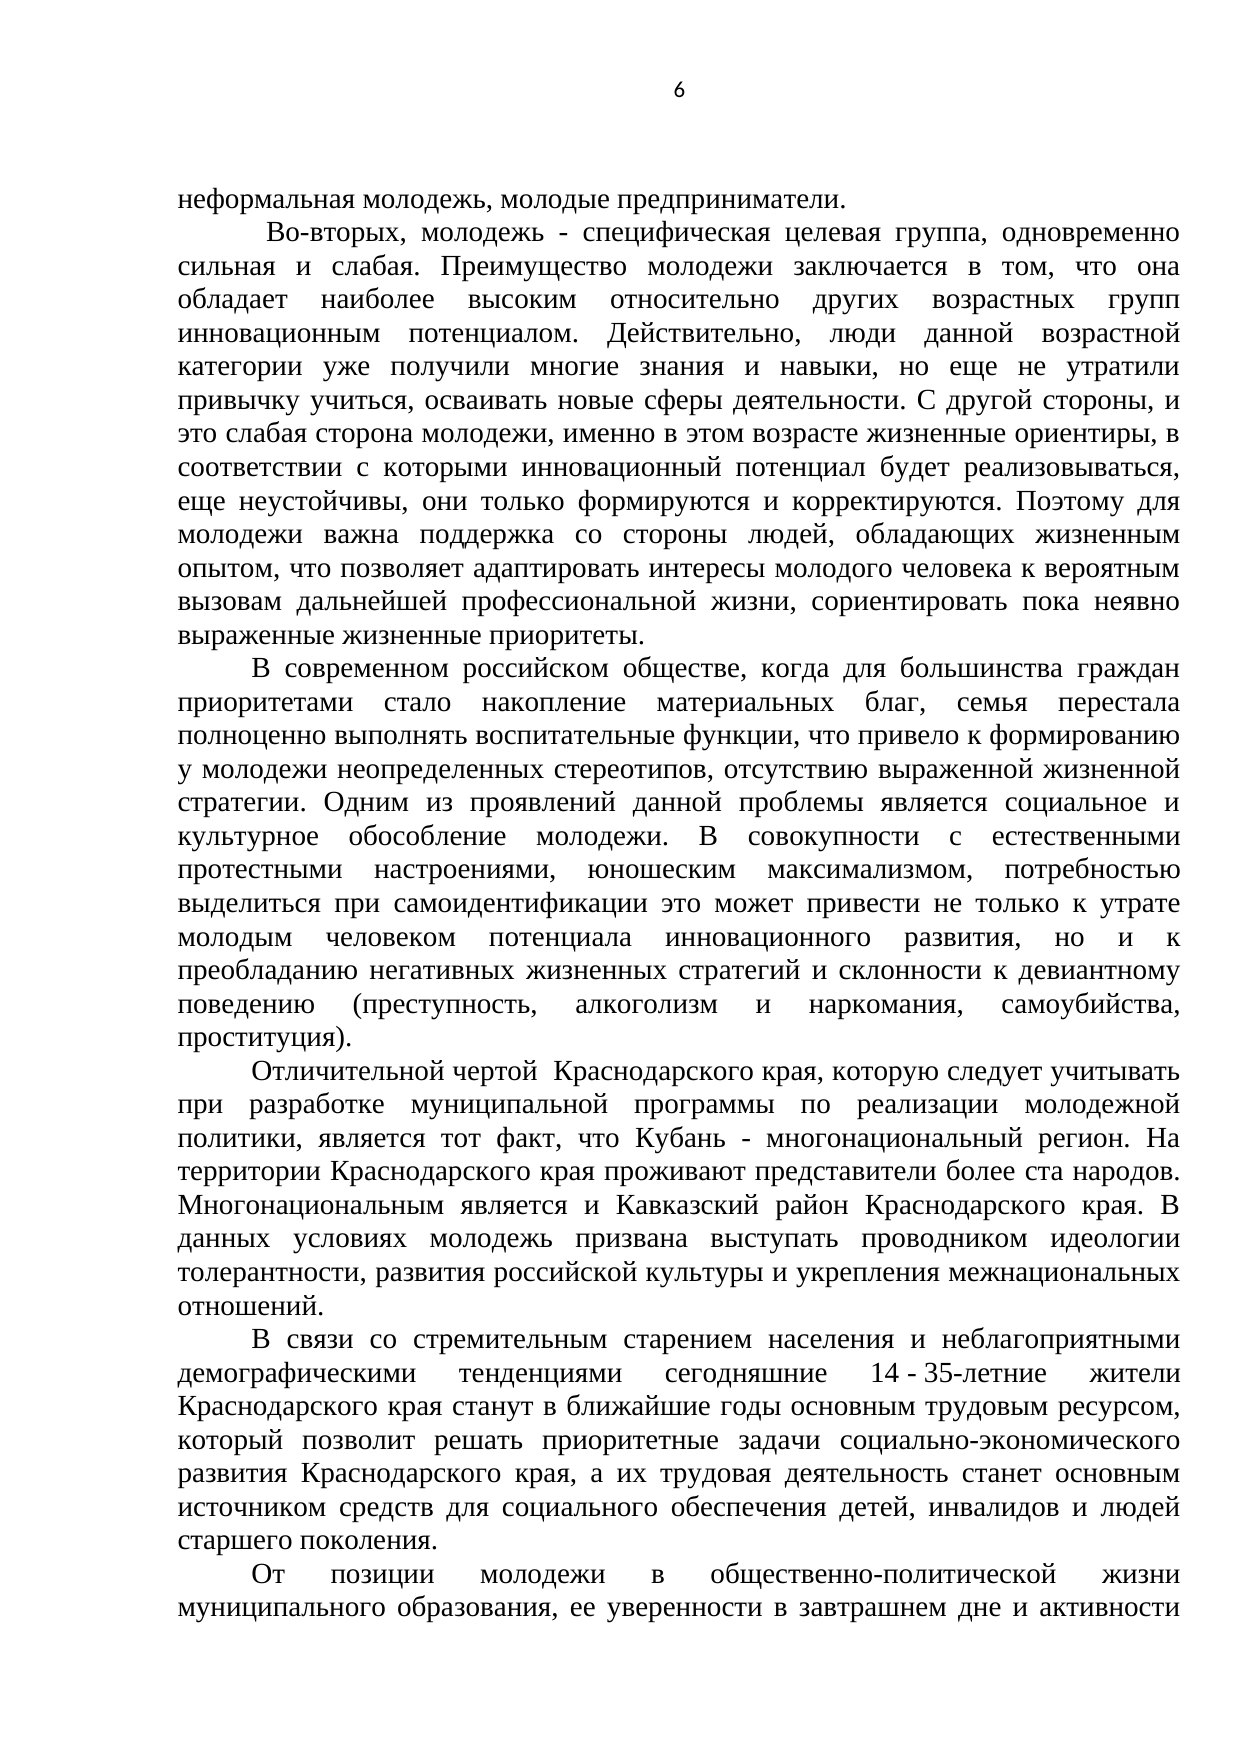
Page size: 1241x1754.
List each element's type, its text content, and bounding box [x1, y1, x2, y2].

text Отличительной чертой Краснодарского края, которую следует учитывать при разработке муниципальной программы по реализации молодежной политики, является тот факт, что Кубань - многонациональный регион. На территории Краснодарского края проживают представители более ста народов. Многонациональным является и Кавказский район Краснодарского края. В данных условиях молодежь призвана выступать проводником идеологии толерантности, развития российской культуры и укрепления межнациональных отношений. [177, 1053, 1181, 1321]
text Во-вторых, молодежь - специфическая целевая группа, одновременно сильная и слабая. Преимущество молодежи заключается в том, что она обладает наиболее высоким относительно других возрастных групп инновационным потенциалом. Действительно, люди данной возрастной категории уже получили многие знания и навыки, но еще не утратили привычку учиться, осваивать новые сферы деятельности. С другой стороны, и это слабая сторона молодежи, именно в этом возрасте жизненные ориентиры, в соответствии с которыми инновационный потенциал будет реализовываться, еще неустойчивы, они только формируются и корректируются. Поэтому для молодежи важна поддержка со стороны людей, обладающих жизненным опытом, что позволяет адаптировать интересы молодого человека к вероятным вызовам дальнейшей профессиональной жизни, сориентировать пока неявно выраженные жизненные приоритеты. [177, 214, 1181, 650]
text В современном российском обществе, когда для большинства граждан приоритетами стало накопление материальных благ, семья перестала полноценно выполнять воспитательные функции, что привело к формированию у молодежи неопределенных стереотипов, отсутствию выраженной жизненной стратегии. Одним из проявлений данной проблемы является социальное и культурное обособление молодежи. В совокупности с естественными протестными настроениями, юношеским максимализмом, потребностью выделиться при самоидентификации это может привести не только к утрате молодым человеком потенциала инновационного развития, но и к преобладанию негативных жизненных стратегий и склонности к девиантному поведению (преступность, алкоголизм и наркомания, самоубийства, проституция). [177, 650, 1181, 1053]
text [177, 181, 1181, 214]
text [177, 1556, 1181, 1623]
text В связи со стремительным старением населения и неблагоприятными демографическими тенденциями сегодняшние 14 - 35-летние жители Краснодарского края станут в ближайшие годы основным трудовым ресурсом, который позволит решать приоритетные задачи социально-экономического развития Краснодарского края, а их трудовая деятельность станет основным источником средств для социального обеспечения детей, инвалидов и людей старшего поколения. [177, 1321, 1181, 1556]
